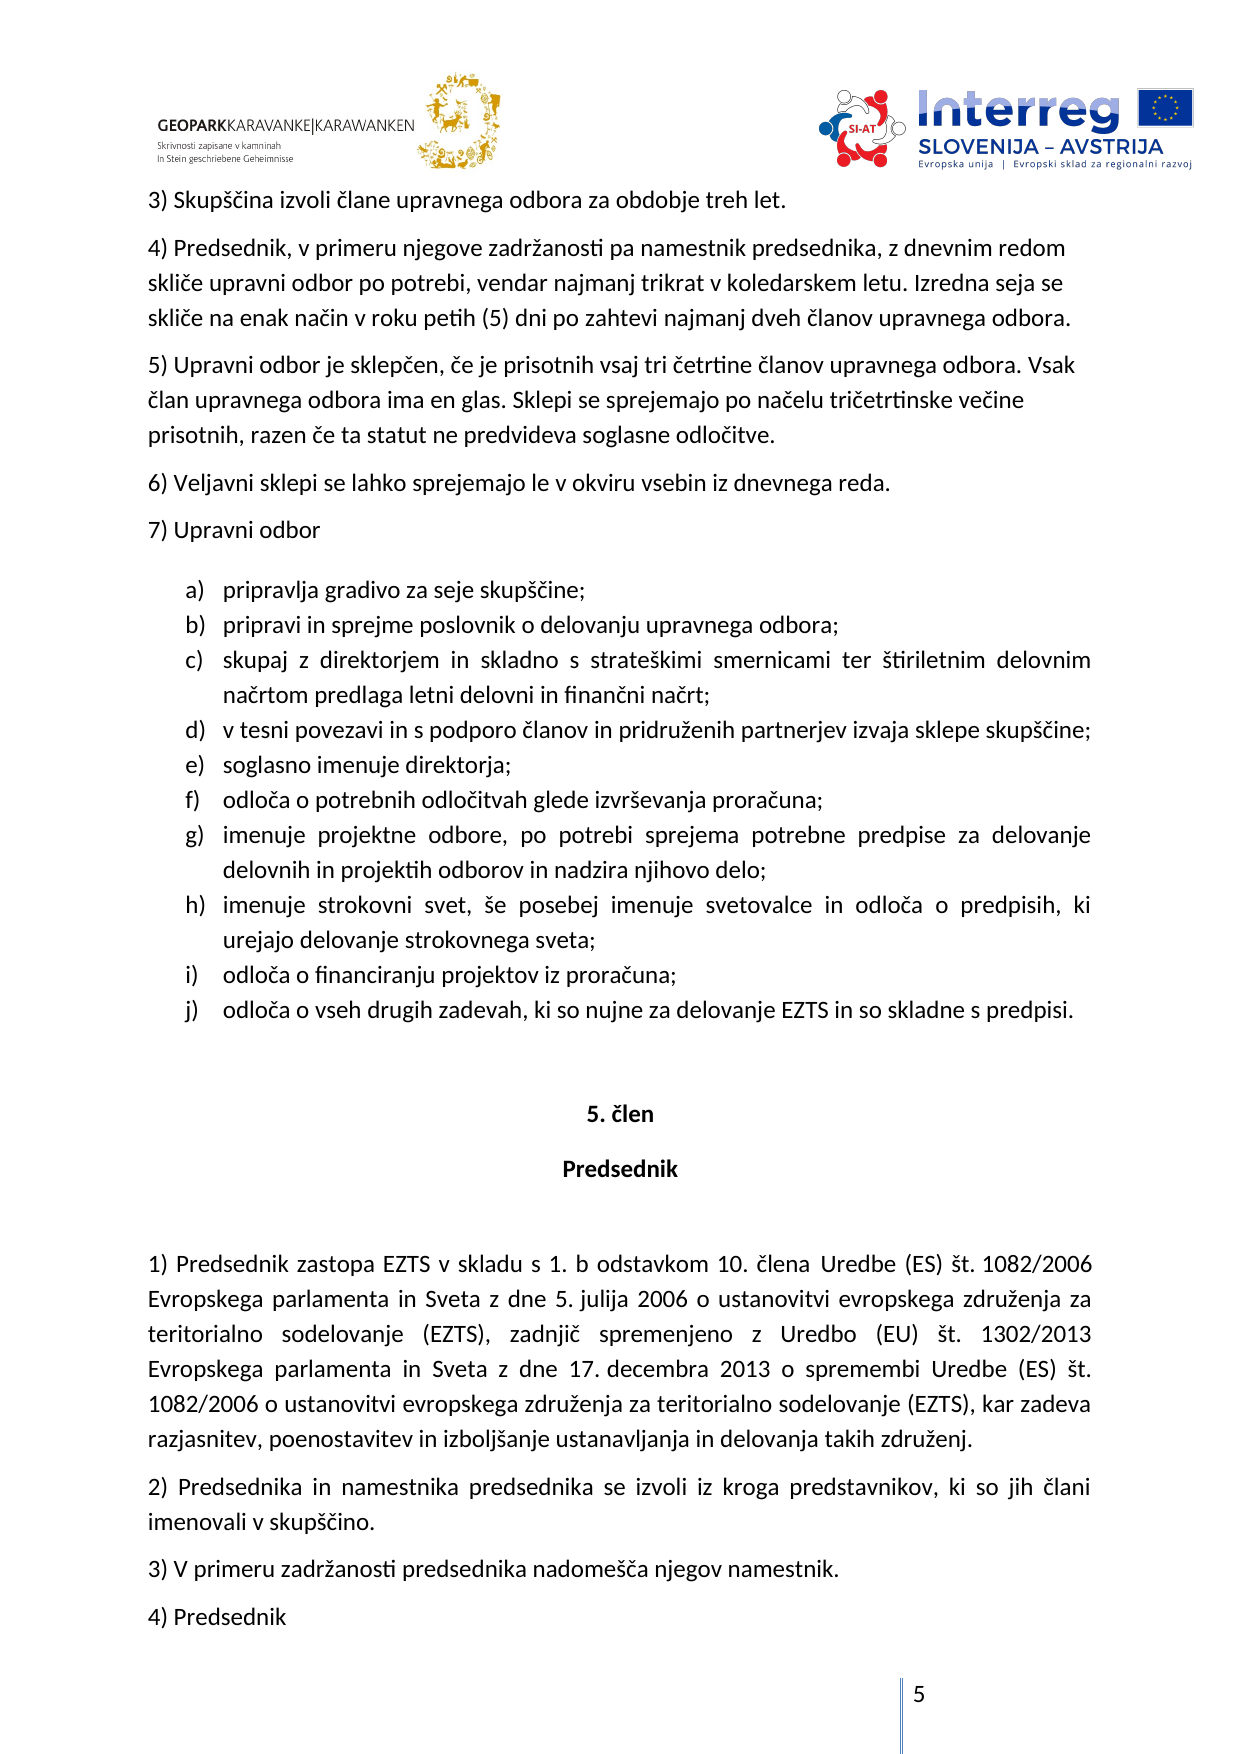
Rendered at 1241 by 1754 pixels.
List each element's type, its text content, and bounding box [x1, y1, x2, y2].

list skupaj z direktorjem in skladno s strateškimi smernicami ter štiriletnim delovnim načrtom predlaga letni delovni in finančni načrt; [185, 644, 1092, 710]
text 2) Predsednika in namestnika predsednika se izvoli iz kroga predstavnikov, ki so jih člani imenovali v skupščino. [148, 1471, 1092, 1537]
picture [146, 63, 512, 180]
text 7) Upravni odbor [148, 514, 1092, 545]
text 5) Upravni odbor je sklepčen, če je prisotnih vsaj tri četrtine članov upravnega odbora. Vsak član upravnega odbora ima en glas. Sklepi se sprejemajo po načelu tričetrtinske večine prisotnih, razen če ta statut ne predvideva soglasne odločitve. [148, 349, 1092, 450]
list imenuje strokovni svet, še posebej imenuje svetovalce in odloča o predpisih, ki urejajo delovanje strokovnega sveta; [185, 889, 1092, 955]
text 6) Veljavni sklepi se lahko sprejemajo le v okviru vsebin iz dnevnega reda. [148, 467, 1092, 497]
list pripravlja gradivo za seje skupščine; [185, 574, 1092, 605]
list soglasno imenuje direktorja; [185, 749, 1092, 780]
list pripravi in sprejme poslovnik o delovanju upravnega odbora; [185, 609, 1092, 640]
text 4) Predsednik [148, 1601, 1092, 1632]
list v tesni povezavi in s podporo članov in pridruženih partnerjev izvaja sklepe skupščine; [185, 714, 1092, 745]
text 3) Skupščina izvoli člane upravnega odbora za obdobje treh let. [148, 148, 1092, 215]
picture [792, 63, 1219, 194]
list odloča o potrebnih odločitvah glede izvrševanja proračuna; [185, 784, 1092, 815]
text 3) V primeru zadržanosti predsednika nadomešča njegov namestnik. [148, 1554, 1092, 1584]
list odloča o vseh drugih zadevah, ki so nujne za delovanje EZTS in so skladne s predpisi. [185, 994, 1092, 1025]
text 4) Predsednik, v primeru njegove zadržanosti pa namestnik predsednika, z dnevnim redom skliče upravni odbor po potrebi, vendar najmanj trikrat v koledarskem letu. Izredna seja se skliče na enak način v roku petih (5) dni po zahtevi najmanj dveh članov upravnega odbora. [148, 232, 1092, 332]
list odloča o financiranju projektov iz proračuna; [185, 959, 1092, 990]
text 1) Predsednik zastopa EZTS v skladu s 1. b odstavkom 10. člena Uredbe (ES) št. 1082/2006 Evropskega parlamenta in Sveta z dne 5. julija 2006 o ustanovitvi evropskega združenja za teritorialno sodelovanje (EZTS), zadnjič spremenjeno z Uredbo (EU) št. 1302/2013 Evropskega parlamenta in Sveta z dne 17. decembra 2013 o spremembi Uredbe (ES) št. 1082/2006 o ustanovitvi evropskega združenja za teritorialno sodelovanje (EZTS), kar zadeva razjasnitev, poenostavitev in izboljšanje ustanavljanja in delovanja takih združenj. [148, 1249, 1092, 1454]
text 5. člen [148, 1098, 1092, 1128]
text Predsednik [148, 1154, 1092, 1184]
list imenuje projektne odbore, po potrebi sprejema potrebne predpise za delovanje delovnih in projektih odborov in nadzira njihovo delo; [185, 819, 1092, 885]
